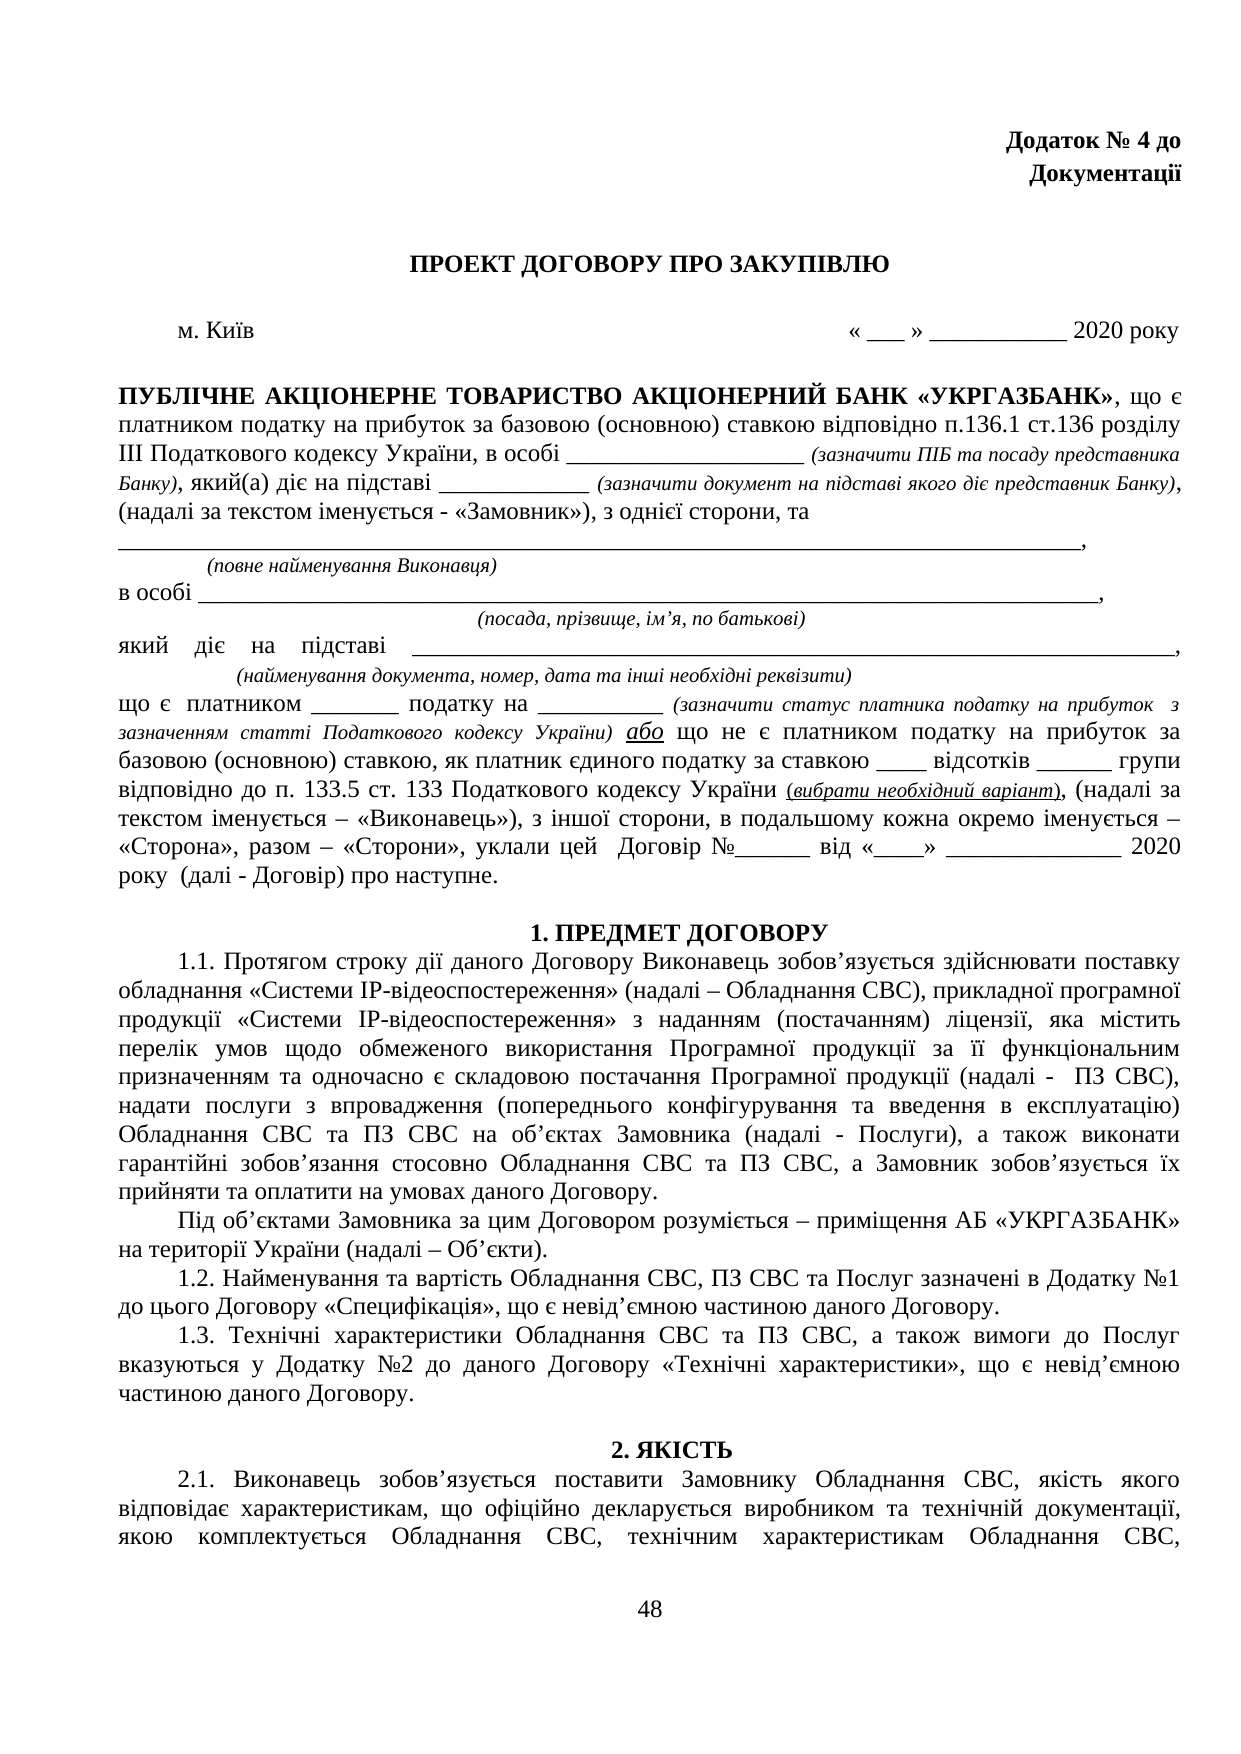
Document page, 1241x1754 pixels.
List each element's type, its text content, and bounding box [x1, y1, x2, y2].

text в особі ________________________________________________________________________, [118, 577, 1181, 606]
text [118, 1464, 1181, 1550]
text Додаток № 4 до [118, 125, 1181, 154]
text (повне найменування Виконавця) [118, 553, 1181, 577]
text що є платником _______ податку на __________ (зазначити статус платника податку на прибуток з зазначенням статті Податкового кодексу України) або що не є платником податку на прибуток за базовою (основною) ставкою, як платник єдиного податку за ставкою ____ відсотків ______ групи відповідно до п. 133.5 ст. 133 Податкового кодексу України (вибрати необхідний варіант), (надалі за текстом іменується – «Виконавець»), з іншої сторони, в подальшому кожна окремо іменується – «Сторона», разом – «Сторони», уклали цей Договір №______ від «____» ______________ 2020 року (далі - Договір) про наступне. [118, 688, 1181, 889]
text м. Київ « ___ » ___________ 2020 року [118, 315, 1181, 343]
text (посада, прізвище, ім’я, по батькові) [118, 606, 1181, 630]
text 2. ЯКІСТЬ [118, 1435, 1166, 1464]
text який діє на підставі _____________________________________________________________, (найменування документа, номер, дата та інші необхідні реквізити) [118, 630, 1181, 688]
text 1.1. Протягом строку дії даного Договору Виконавець зобов’язується здійснювати поставку обладнання «Системи IP-відеоспостереження» (надалі – Обладнання СВС), прикладної програмної продукції «Системи IP-відеоспостереження» з наданням (постачанням) ліцензії, яка містить перелік умов щодо обмеженого використання Програмної продукції за її функціональним призначенням та одночасно є складовою постачання Програмної продукції (надалі - ПЗ СВС), надати послуги з впровадження (попереднього конфігурування та введення в експлуатацію) Обладнання СВС та ПЗ СВС на об’єктах Замовника (надалі - Послуги), а також виконати гарантійні зобов’язання стосовно Обладнання СВС та ПЗ СВС, а Замовник зобов’язується їх прийняти та оплатити на умовах даного Договору. [118, 946, 1181, 1205]
text Під об’єктами Замовника за цим Договором розуміється – приміщення АБ «УКРГАЗБАНК» на території України (надалі – Об’єкти). [118, 1205, 1181, 1263]
text ПУБЛІЧНЕ АКЦІОНЕРНЕ ТОВАРИСТВО АКЦІОНЕРНИЙ БАНК «УКРГАЗБАНК», що є платником податку на прибуток за базовою (основною) ставкою відповідно п.136.1 ст.136 розділу ІІІ Податкового кодексу України, в особі ___________________ (зазначити ПІБ та посаду представника Банку), який(а) діє на підставі ____________ (зазначити документ на підставі якого діє представник Банку), (надалі за текстом іменується - «Замовник»), з однієї сторони, та [118, 381, 1182, 524]
text _____________________________________________________________________________, [118, 524, 1182, 553]
text 1.3. Технічні характеристики Обладнання СВС та ПЗ СВС, а також вимоги до Послуг вказуються у Додатку №2 до даного Договору «Технічні характеристики», що є невід’ємною частиною даного Договору. [118, 1320, 1181, 1406]
text ПРОЕКТ ДОГОВОРУ ПРО ЗАКУПІВЛЮ [118, 249, 1181, 277]
text 1.2. Найменування та вартість Обладнання СВС, ПЗ СВС та Послуг зазначені в Додатку №1 до цього Договору «Специфікація», що є невід’ємною частиною даного Договору. [118, 1263, 1181, 1320]
text Документації [118, 158, 1181, 187]
text 1. ПРЕДМЕТ ДОГОВОРУ [177, 918, 1181, 946]
